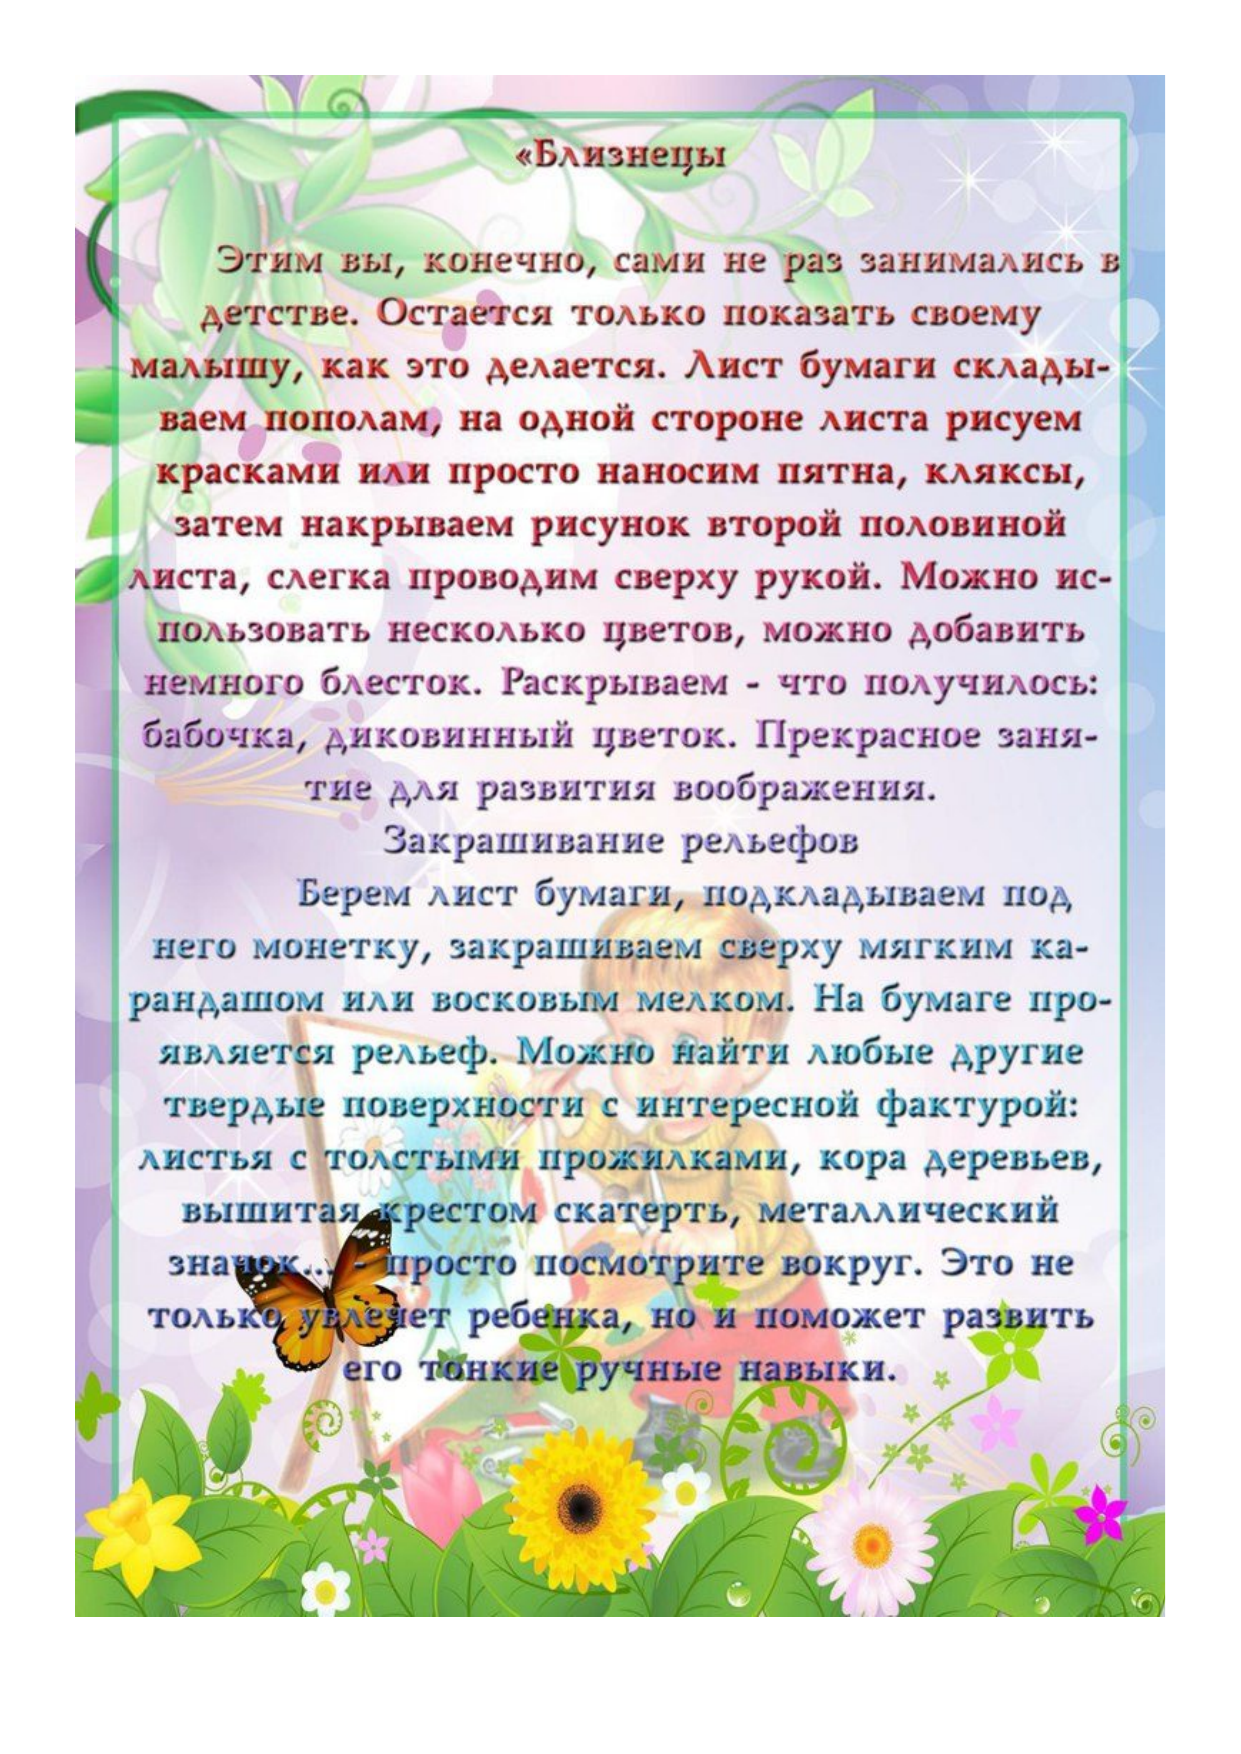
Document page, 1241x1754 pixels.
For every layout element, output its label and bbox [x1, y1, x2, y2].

picture [75, 75, 1166, 1617]
